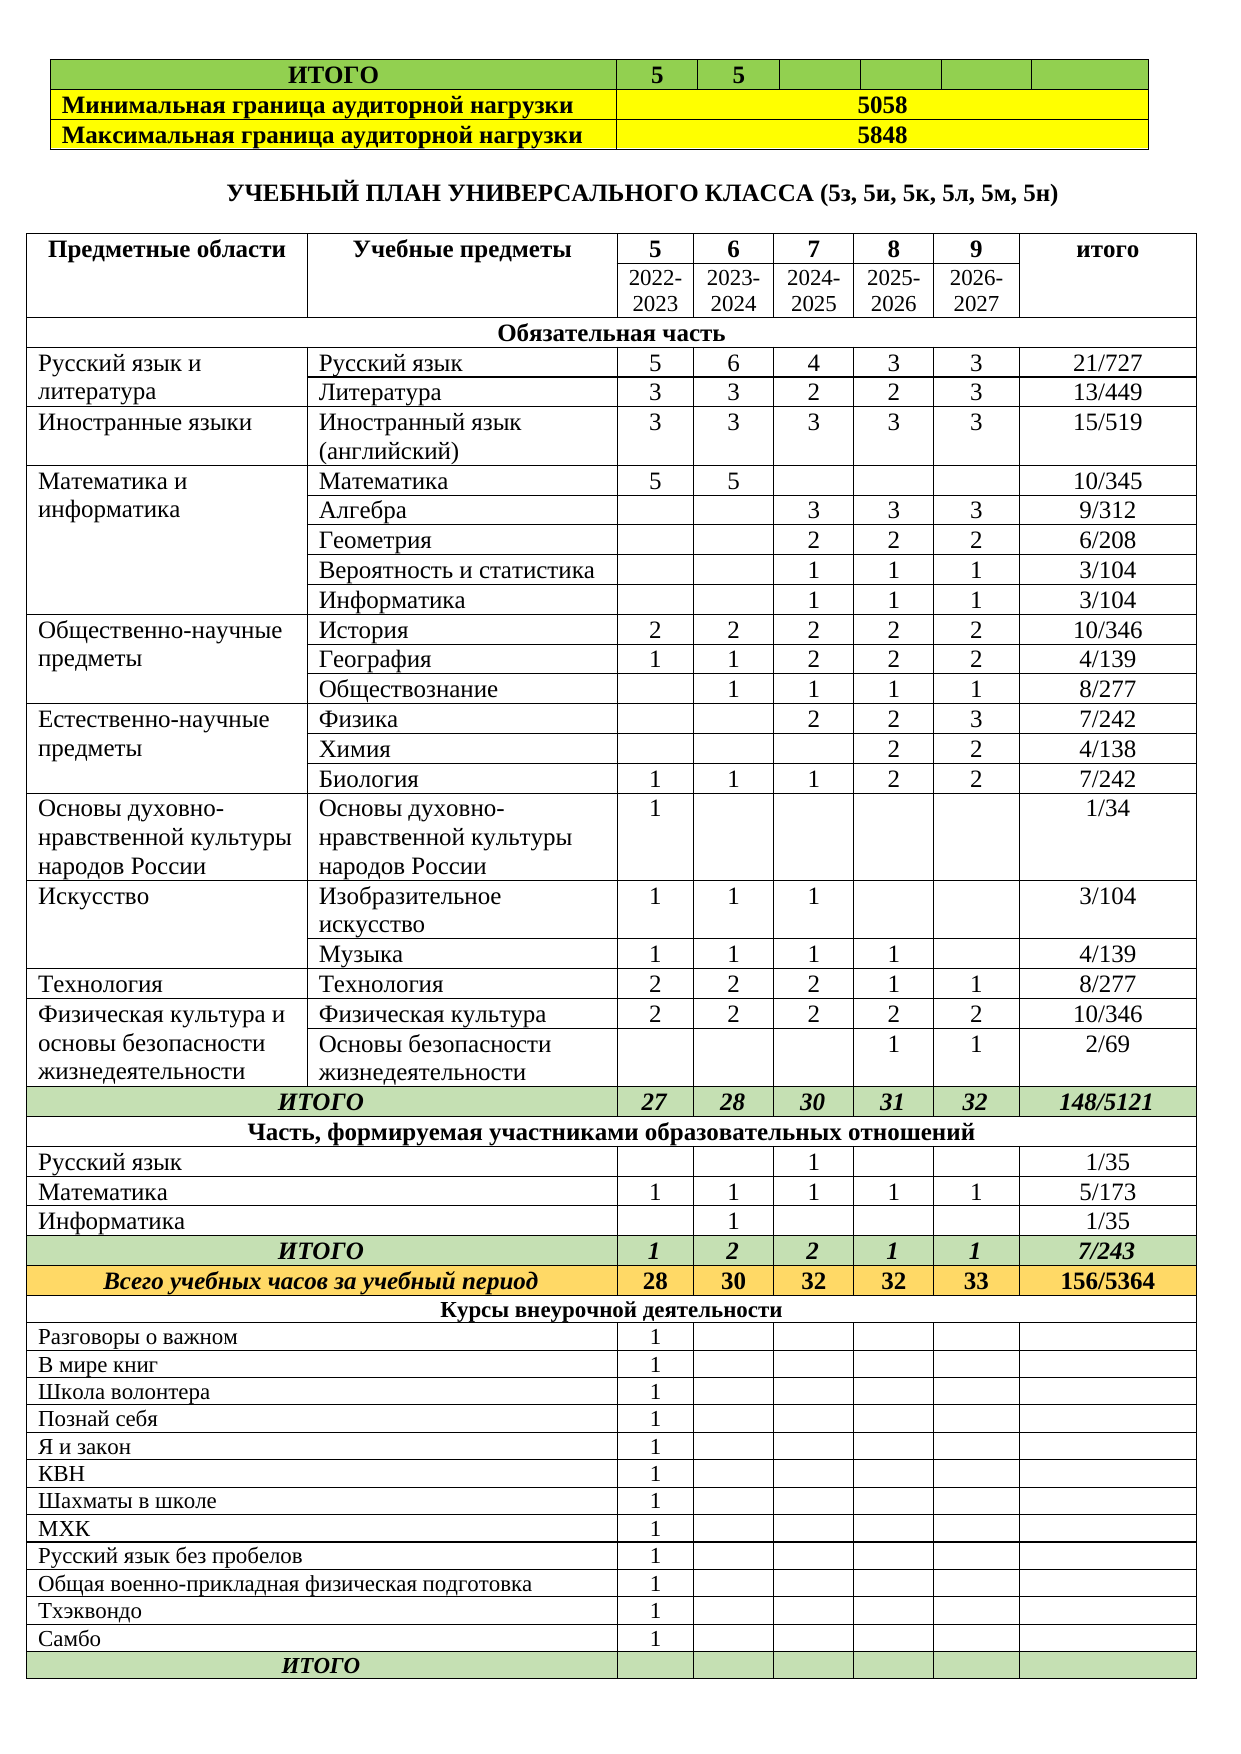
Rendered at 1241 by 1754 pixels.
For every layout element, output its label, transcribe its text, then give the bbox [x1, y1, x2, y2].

table_cell [694, 1147, 773, 1176]
table_cell 3 [854, 496, 933, 524]
table_cell [774, 1323, 853, 1349]
table_cell 156/5364 [1020, 1266, 1196, 1295]
table_cell [934, 1147, 1019, 1176]
table_cell Школа волонтера [27, 1378, 617, 1404]
table_header 9 [934, 234, 1019, 263]
table_cell 1 [934, 674, 1019, 703]
table_cell 5 [618, 348, 693, 376]
table_cell 2 [934, 615, 1019, 643]
table_cell Русский язык и литература [27, 348, 307, 406]
table_cell 2 [774, 704, 853, 733]
table_cell [861, 60, 941, 89]
table_cell [1020, 1488, 1196, 1514]
table_cell 2 [934, 999, 1019, 1028]
table_cell [774, 1597, 853, 1623]
table_cell [694, 1460, 773, 1487]
table_cell 3 [774, 407, 853, 465]
table_cell [694, 1488, 773, 1514]
table_cell Курсы внеурочной деятельности [27, 1296, 1196, 1322]
table_cell 3 [854, 407, 933, 465]
table_cell [774, 1433, 853, 1459]
table_cell 1 [618, 1597, 693, 1623]
table_cell 1 [774, 881, 853, 938]
table_cell [934, 794, 1019, 880]
table_cell 2024-2025 [774, 264, 853, 317]
table_cell 7/243 [1020, 1236, 1196, 1265]
table_cell 1 [694, 674, 773, 703]
table_cell [934, 939, 1019, 968]
table_cell 10/345 [1020, 466, 1196, 494]
table_cell [854, 1515, 933, 1541]
table_cell [694, 1323, 773, 1349]
table_cell Иностранные языки [27, 407, 307, 465]
table_cell 8/277 [1020, 969, 1196, 998]
table_cell [934, 1378, 1019, 1404]
table_cell [694, 734, 773, 763]
table_cell 1 [694, 1206, 773, 1235]
table_cell 1 [618, 794, 693, 880]
table_cell 2 [934, 734, 1019, 763]
table_cell [934, 1515, 1019, 1541]
table_cell МХК [27, 1515, 617, 1541]
table_cell 1 [774, 585, 853, 614]
table_cell 1 [618, 881, 693, 938]
table_cell 32 [934, 1087, 1019, 1116]
table_cell 1 [694, 1177, 773, 1205]
table_cell 28 [694, 1087, 773, 1116]
table_cell [934, 1652, 1019, 1678]
table_cell 2 [854, 525, 933, 554]
table_cell [1020, 1515, 1196, 1541]
table_cell Математика [27, 1177, 617, 1205]
table_cell Шахматы в школе [27, 1488, 617, 1514]
table_cell 1 [774, 674, 853, 703]
table_cell 2/69 [1020, 1029, 1196, 1086]
table_cell 3 [934, 378, 1019, 406]
table_cell 30 [774, 1087, 853, 1116]
table_cell 2 [774, 615, 853, 643]
table_cell 3/104 [1020, 555, 1196, 584]
table_cell [934, 1597, 1019, 1623]
table_cell 1 [618, 645, 693, 673]
table_header Предметные области [27, 234, 307, 317]
table_cell Химия [308, 734, 617, 763]
table_cell 2026-2027 [934, 264, 1019, 317]
table_cell ИТОГО [27, 1652, 617, 1678]
table_cell 2 [854, 615, 933, 643]
table_cell [1020, 1597, 1196, 1623]
table_cell 1 [694, 645, 773, 673]
table_cell Познай себя [27, 1405, 617, 1432]
table_cell 32 [774, 1266, 853, 1295]
table_cell 3 [934, 704, 1019, 733]
text УЧЕБНЫЙ ПЛАН УНИВЕРСАЛЬНОГО КЛАССА (5з, 5и, 5к, 5л, 5м, 5н) [133, 178, 1152, 207]
table_cell 3 [694, 378, 773, 406]
table_cell [854, 1323, 933, 1349]
table_cell [934, 1543, 1019, 1569]
table_cell 3/104 [1020, 881, 1196, 938]
table_cell 1 [618, 1433, 693, 1459]
table_cell 5 [698, 60, 779, 89]
table_cell КВН [27, 1460, 617, 1487]
table_cell 1 [774, 1177, 853, 1205]
table_cell [774, 1488, 853, 1514]
table_cell [1020, 1652, 1196, 1678]
table_cell 33 [934, 1266, 1019, 1295]
table_cell 1 [618, 939, 693, 968]
table_cell [694, 1029, 773, 1086]
table_cell [854, 466, 933, 494]
table_cell Технология [308, 969, 617, 998]
table_cell 2 [774, 999, 853, 1028]
table_cell [774, 466, 853, 494]
table_cell 32 [854, 1266, 933, 1295]
table_cell [694, 585, 773, 614]
table_cell 27 [618, 1087, 693, 1116]
table_cell [694, 1597, 773, 1623]
table_cell Русский язык [308, 348, 617, 376]
table_cell 1 [774, 1147, 853, 1176]
table_cell Всего учебных часов за учебный период [27, 1266, 617, 1295]
table_cell 2 [854, 734, 933, 763]
table_cell 1 [774, 939, 853, 968]
table_cell 10/346 [1020, 615, 1196, 643]
table_cell 1 [618, 1488, 693, 1514]
table_cell Информатика [27, 1206, 617, 1235]
table_cell 5848 [617, 120, 1148, 148]
table_cell Искусство [27, 881, 307, 968]
table_cell [854, 1488, 933, 1514]
table_cell [618, 1206, 693, 1235]
table_cell [774, 1378, 853, 1404]
table_cell 1 [934, 1177, 1019, 1205]
table_cell Математика и информатика [27, 466, 307, 614]
table_cell [934, 1206, 1019, 1235]
table_cell [1020, 1378, 1196, 1404]
table_cell 2 [934, 764, 1019, 792]
table_cell [694, 1433, 773, 1459]
table_cell Я и закон [27, 1433, 617, 1459]
table_cell [618, 525, 693, 554]
table_cell [1020, 1460, 1196, 1487]
table_cell [694, 525, 773, 554]
table_cell [934, 1570, 1019, 1596]
table_cell 2022-2023 [618, 264, 693, 317]
table_cell [934, 881, 1019, 938]
table_cell 1 [694, 939, 773, 968]
table_cell 1/35 [1020, 1147, 1196, 1176]
table_cell 2 [854, 645, 933, 673]
table_cell География [308, 645, 617, 673]
table_cell 3 [694, 407, 773, 465]
table_cell [774, 1206, 853, 1235]
table_cell 2 [694, 999, 773, 1028]
table_cell 1/34 [1020, 794, 1196, 880]
table_cell Физическая культура [308, 999, 617, 1028]
table_cell Литература [308, 378, 617, 406]
table_cell Информатика [308, 585, 617, 614]
table_cell 2 [694, 615, 773, 643]
table_cell [774, 734, 853, 763]
table_cell 2 [854, 378, 933, 406]
table_cell [618, 1029, 693, 1086]
table_cell [854, 1460, 933, 1487]
table_cell 15/519 [1020, 407, 1196, 465]
table_cell 4 [774, 348, 853, 376]
table_cell 2 [618, 999, 693, 1028]
table_cell 5 [617, 60, 697, 89]
table_cell 1 [618, 1378, 693, 1404]
table_cell Самбо [27, 1625, 617, 1651]
table_cell 3 [618, 407, 693, 465]
table_cell 10/346 [1020, 999, 1196, 1028]
table_cell 1 [934, 555, 1019, 584]
table_cell [934, 1323, 1019, 1349]
table_cell 3 [854, 348, 933, 376]
table_cell 4/139 [1020, 939, 1196, 968]
table_cell 2 [618, 615, 693, 643]
table_cell [854, 1625, 933, 1651]
table_cell Технология [27, 969, 307, 998]
table_cell [618, 1147, 693, 1176]
table_cell [854, 1147, 933, 1176]
table_header итого [1020, 234, 1196, 317]
table_cell Музыка [308, 939, 617, 968]
table_cell Разговоры о важном [27, 1323, 617, 1349]
table_cell Физическая культура и основы безопасности жизнедеятельности [27, 999, 307, 1086]
table_cell 148/5121 [1020, 1087, 1196, 1116]
table_cell [854, 1378, 933, 1404]
table_cell 1 [854, 1236, 933, 1265]
table_cell [854, 1597, 933, 1623]
table_cell [1020, 1433, 1196, 1459]
table_cell Естественно-научные предметы [27, 704, 307, 792]
table_cell Основы духовно-нравственной культуры народов России [27, 794, 307, 880]
table_cell [694, 496, 773, 524]
table_cell [694, 1543, 773, 1569]
table_cell [854, 1405, 933, 1432]
table_cell 1 [618, 1351, 693, 1377]
table_cell [694, 1652, 773, 1678]
table_cell Математика [308, 466, 617, 494]
table_cell 1 [618, 764, 693, 792]
table_cell 30 [694, 1266, 773, 1295]
table_cell [942, 60, 1031, 89]
table_cell [694, 1378, 773, 1404]
table_header 8 [854, 234, 933, 263]
table_header 7 [774, 234, 853, 263]
table_cell [618, 555, 693, 584]
table_cell 1 [854, 1029, 933, 1086]
table_cell Основы духовно-нравственной культуры народов России [308, 794, 617, 880]
table_cell 1 [618, 1405, 693, 1432]
table_cell [854, 794, 933, 880]
table_cell [618, 674, 693, 703]
table_cell [934, 1405, 1019, 1432]
table_cell Общая военно-прикладная физическая подготовка [27, 1570, 617, 1596]
table_cell [618, 496, 693, 524]
table_cell 1 [934, 1029, 1019, 1086]
table_cell Иностранный язык (английский) [308, 407, 617, 465]
table_cell [780, 60, 860, 89]
table_cell [934, 1488, 1019, 1514]
table_cell [694, 555, 773, 584]
table_cell 1 [934, 969, 1019, 998]
table_cell [1020, 1405, 1196, 1432]
table_cell 4/138 [1020, 734, 1196, 763]
table_cell [694, 1405, 773, 1432]
table_cell [694, 1515, 773, 1541]
table_cell 2 [694, 969, 773, 998]
table_cell Алгебра [308, 496, 617, 524]
table_cell [854, 881, 933, 938]
table_cell Основы безопасности жизнедеятельности [308, 1029, 617, 1086]
table_cell Тхэквондо [27, 1597, 617, 1623]
table_cell 1 [694, 881, 773, 938]
table_cell 2023-2024 [694, 264, 773, 317]
table_cell [774, 1460, 853, 1487]
table_cell 1 [618, 1460, 693, 1487]
table_cell [618, 704, 693, 733]
table_cell ИТОГО [27, 1087, 617, 1116]
table_cell 13/449 [1020, 378, 1196, 406]
table_cell [854, 1543, 933, 1569]
table_cell 1 [618, 1236, 693, 1265]
table_cell ИТОГО [51, 60, 616, 89]
table_cell История [308, 615, 617, 643]
table_cell 28 [618, 1266, 693, 1295]
table_cell [934, 1625, 1019, 1651]
table_cell 4/139 [1020, 645, 1196, 673]
table_cell [694, 704, 773, 733]
table_cell [1020, 1625, 1196, 1651]
table_cell 3 [934, 348, 1019, 376]
table_cell 2 [774, 525, 853, 554]
table_cell 1 [618, 1543, 693, 1569]
table_cell Максимальная граница аудиторной нагрузки [51, 120, 616, 148]
table_cell [618, 734, 693, 763]
table_cell [934, 1433, 1019, 1459]
table_header Учебные предметы [308, 234, 617, 317]
table_cell 2 [694, 1236, 773, 1265]
table_cell [774, 1570, 853, 1596]
table_cell [774, 1029, 853, 1086]
table_cell 21/727 [1020, 348, 1196, 376]
table_cell 1 [854, 585, 933, 614]
table_cell 8/277 [1020, 674, 1196, 703]
table_cell 1 [774, 555, 853, 584]
table_cell [774, 794, 853, 880]
table_cell 1 [854, 555, 933, 584]
table_cell [694, 1570, 773, 1596]
table_cell 3 [934, 496, 1019, 524]
table_cell [1020, 1323, 1196, 1349]
table_cell Общественно-научные предметы [27, 615, 307, 703]
table_cell [1020, 1570, 1196, 1596]
table_cell 7/242 [1020, 704, 1196, 733]
table_cell 2 [854, 764, 933, 792]
table_cell [774, 1405, 853, 1432]
table_cell 31 [854, 1087, 933, 1116]
table_cell 5 [618, 466, 693, 494]
table_cell ИТОГО [27, 1236, 617, 1265]
table_cell [774, 1515, 853, 1541]
table_cell 7/242 [1020, 764, 1196, 792]
table_cell Минимальная граница аудиторной нагрузки [51, 90, 616, 119]
table_cell [854, 1570, 933, 1596]
table_cell 5058 [617, 90, 1148, 119]
table_cell 1 [618, 1625, 693, 1651]
table_cell 2 [934, 645, 1019, 673]
table_cell [774, 1625, 853, 1651]
table_cell 2025-2026 [854, 264, 933, 317]
table_cell Изобразительное искусство [308, 881, 617, 938]
table_cell 9/312 [1020, 496, 1196, 524]
table_cell Вероятность и статистика [308, 555, 617, 584]
table_cell [694, 794, 773, 880]
table_cell [934, 466, 1019, 494]
table_cell [618, 1652, 693, 1678]
table_header 6 [694, 234, 773, 263]
table_cell 2 [774, 645, 853, 673]
table_header 5 [618, 234, 693, 263]
table_cell 1 [854, 969, 933, 998]
table_cell [934, 1460, 1019, 1487]
table_cell [934, 1351, 1019, 1377]
table_cell 2 [774, 969, 853, 998]
table_cell [854, 1652, 933, 1678]
table_cell [774, 1351, 853, 1377]
table_cell Русский язык [27, 1147, 617, 1176]
table_cell 2 [774, 1236, 853, 1265]
table_cell 2 [854, 999, 933, 1028]
table_cell [1020, 1351, 1196, 1377]
table_cell 3 [934, 407, 1019, 465]
table_cell Русский язык без пробелов [27, 1543, 617, 1569]
table_cell [694, 1625, 773, 1651]
table_cell 1 [618, 1323, 693, 1349]
table_cell [1032, 60, 1148, 89]
table_cell 1 [854, 939, 933, 968]
table_cell [1020, 1543, 1196, 1569]
table_cell 1 [934, 1236, 1019, 1265]
table_cell 2 [774, 378, 853, 406]
table_cell [618, 585, 693, 614]
table_cell 1/35 [1020, 1206, 1196, 1235]
table_cell [854, 1351, 933, 1377]
table_cell 1 [774, 764, 853, 792]
table_cell 3 [618, 378, 693, 406]
table_cell 2 [854, 704, 933, 733]
table_cell [854, 1433, 933, 1459]
table_cell 2 [618, 969, 693, 998]
table_cell 5 [694, 466, 773, 494]
table_cell 3 [774, 496, 853, 524]
table_cell 1 [618, 1515, 693, 1541]
table_cell 5/173 [1020, 1177, 1196, 1205]
table_cell [854, 1206, 933, 1235]
table_cell 1 [694, 764, 773, 792]
table_cell Часть, формируемая участниками образовательных отношений [27, 1117, 1196, 1146]
table_cell 1 [618, 1570, 693, 1596]
table_cell Обязательная часть [27, 318, 1196, 347]
table_cell 1 [934, 585, 1019, 614]
table_cell В мире книг [27, 1351, 617, 1377]
table_cell [694, 1351, 773, 1377]
table_cell 6/208 [1020, 525, 1196, 554]
table_cell Геометрия [308, 525, 617, 554]
table_cell 1 [618, 1177, 693, 1205]
table_cell Обществознание [308, 674, 617, 703]
table_cell Биология [308, 764, 617, 792]
table_cell 3/104 [1020, 585, 1196, 614]
table_cell 2 [934, 525, 1019, 554]
table_cell [774, 1652, 853, 1678]
table_cell 1 [854, 1177, 933, 1205]
table_cell 6 [694, 348, 773, 376]
table_cell Физика [308, 704, 617, 733]
table_cell [774, 1543, 853, 1569]
table_cell 1 [854, 674, 933, 703]
